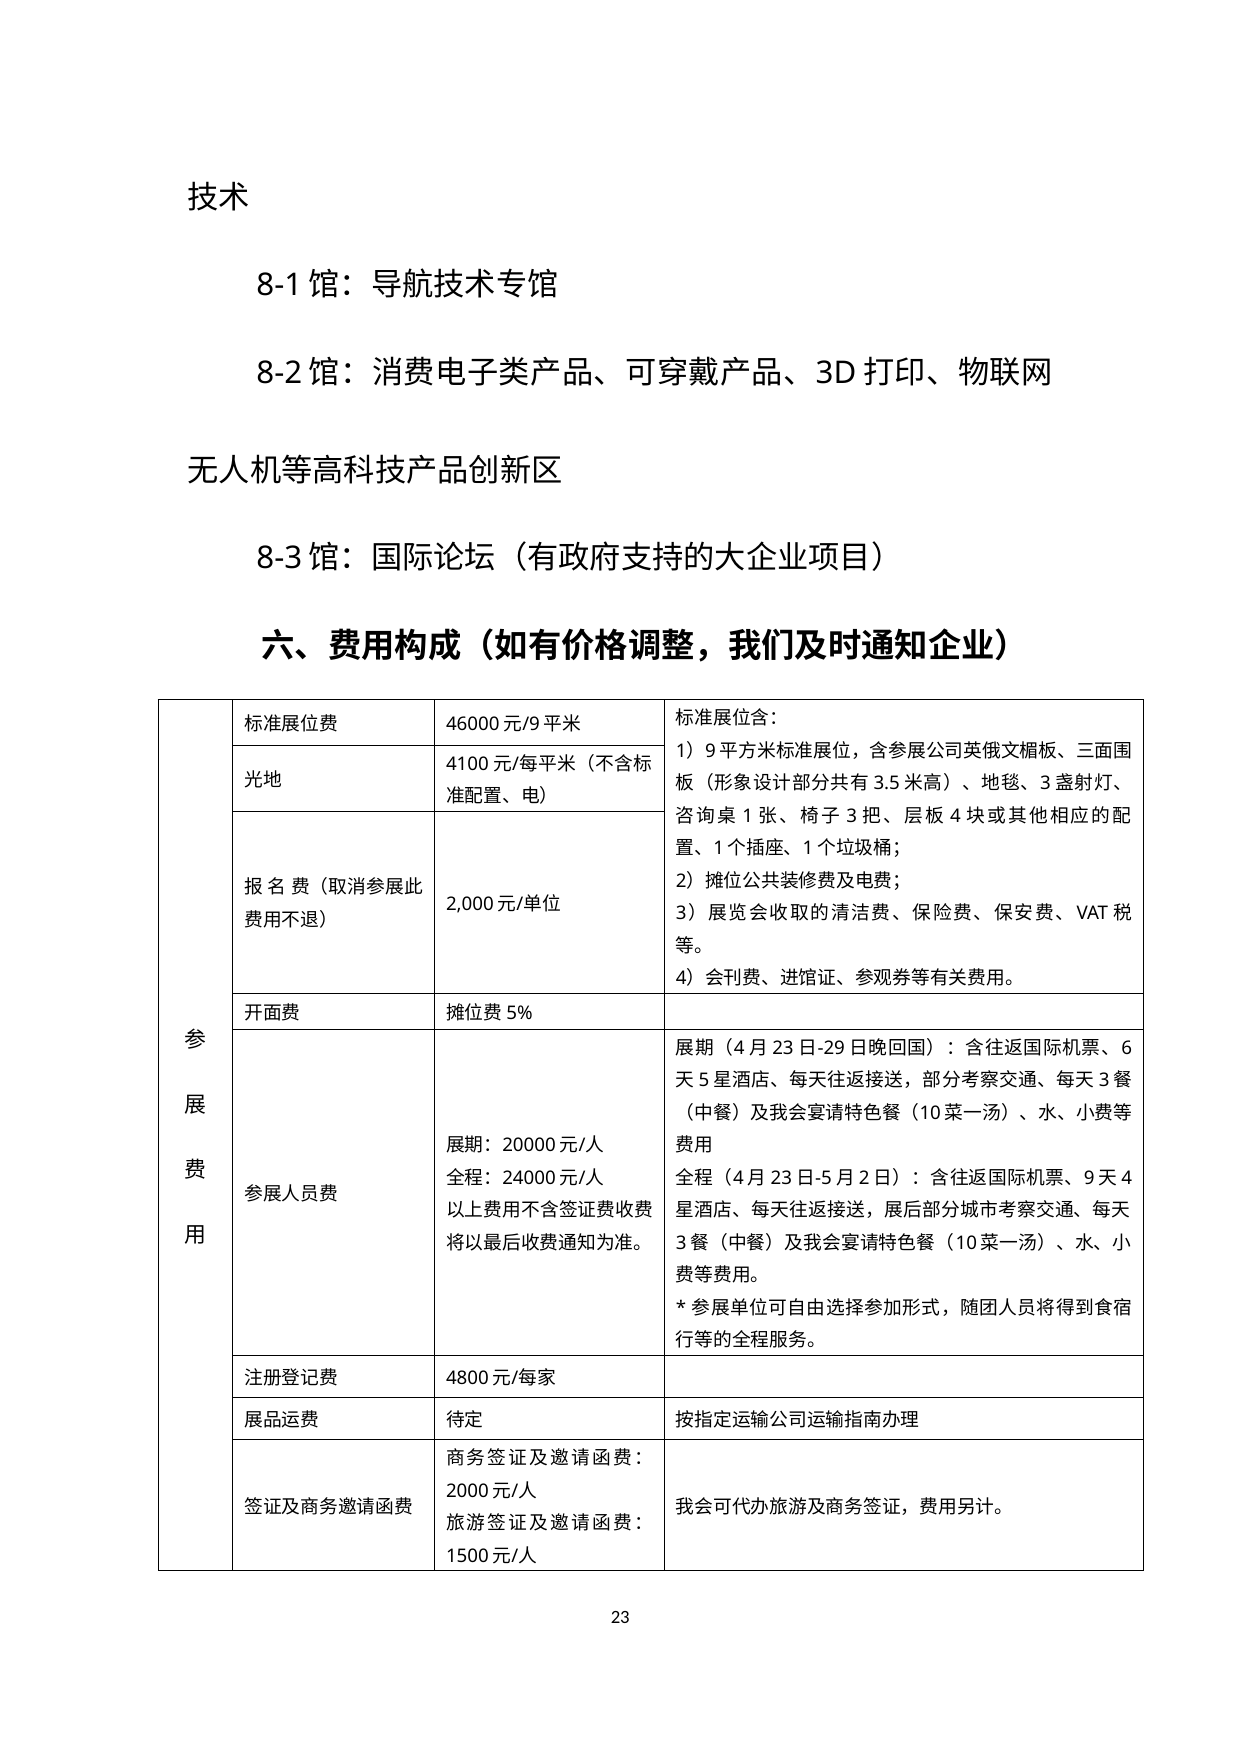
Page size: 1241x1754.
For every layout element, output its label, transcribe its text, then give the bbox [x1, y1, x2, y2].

table_cell 按指定运输公司运输指南办理 [665, 1398, 1143, 1439]
table_cell 注册登记费 [233, 1356, 434, 1397]
table_cell 参展人员费 [233, 1030, 434, 1355]
text 六、费用构成（如有价格调整，我们及时通知企业） [187, 610, 1053, 675]
table_header 46000元/9平米 [435, 700, 664, 744]
table_cell [665, 1356, 1143, 1397]
table_cell 4100元/每平米（不含标准配置、电） [435, 746, 664, 811]
table_cell 展品运费 [233, 1398, 434, 1439]
table_cell 2,000元/单位 [435, 812, 664, 993]
table_cell 开面费 [233, 994, 434, 1029]
table_cell 签证及商务邀请函费 [233, 1440, 434, 1570]
table_cell 光地 [233, 746, 434, 811]
table_cell 报 名 费（取消参展此费用不退） [233, 812, 434, 993]
table_header 标准展位费 [233, 700, 434, 744]
table_cell 展期：20000元/人 全程：24000元/人 以上费用不含签证费收费将以最后收费通知为准。 [435, 1030, 664, 1355]
table_header 标准展位含： 1）标准展位，含参展公司英俄文楣板、三面围板（形象设计部分共有3.5米高）、地毯、3盏射灯、咨询桌1张、椅子3把、层板4块或其他相应的配置、1个插座、1个垃圾桶； 2）摊位公共装修费及电费； 3）展览会收取的清洁费、保险费、保安费、VAT税等。 4）会刊费、进馆证、参观券等有关费用。 [665, 700, 1143, 993]
table_cell 摊位费 5% [435, 994, 664, 1029]
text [187, 162, 1053, 227]
text 8-2馆：消费电子类产品、可穿戴产品、3D打印、物联网、无人机等高科技产品创新区 [187, 337, 1053, 500]
table_header 参 展 费 用 [159, 700, 232, 1570]
text 8-1馆：导航技术专馆 [187, 249, 1053, 314]
table_cell 4800元/每家 [435, 1356, 664, 1397]
table_cell 展期（4月23日-29日晚回国）：含往返国际机票、6天5星酒店、每天往返接送，部分考察交通、每天3餐（中餐）及我会宴请特色餐（10菜一汤）、水、小费等费用 全程（4月23日-5月2日）：含往返国际机票、9天4星酒店、每天往返接送，展后部分城市考察交通、每天3餐（中餐）及我会宴请特色餐（10菜一汤）、水、小费等费用。 * 参展单位可自由选择参加形式，随团人员将得到食宿行等的全程服务。 [665, 1030, 1143, 1355]
table_cell [665, 994, 1143, 1029]
table_cell 我会可代办旅游及商务签证，费用另计。 [665, 1440, 1143, 1570]
table_cell 商务签证及邀请函费：2000元/人 旅游签证及邀请函费：1500元/人 [435, 1440, 664, 1570]
text 8-3馆：国际论坛（有政府支持的大企业项目） [187, 522, 1053, 587]
table_cell 待定 [435, 1398, 664, 1439]
